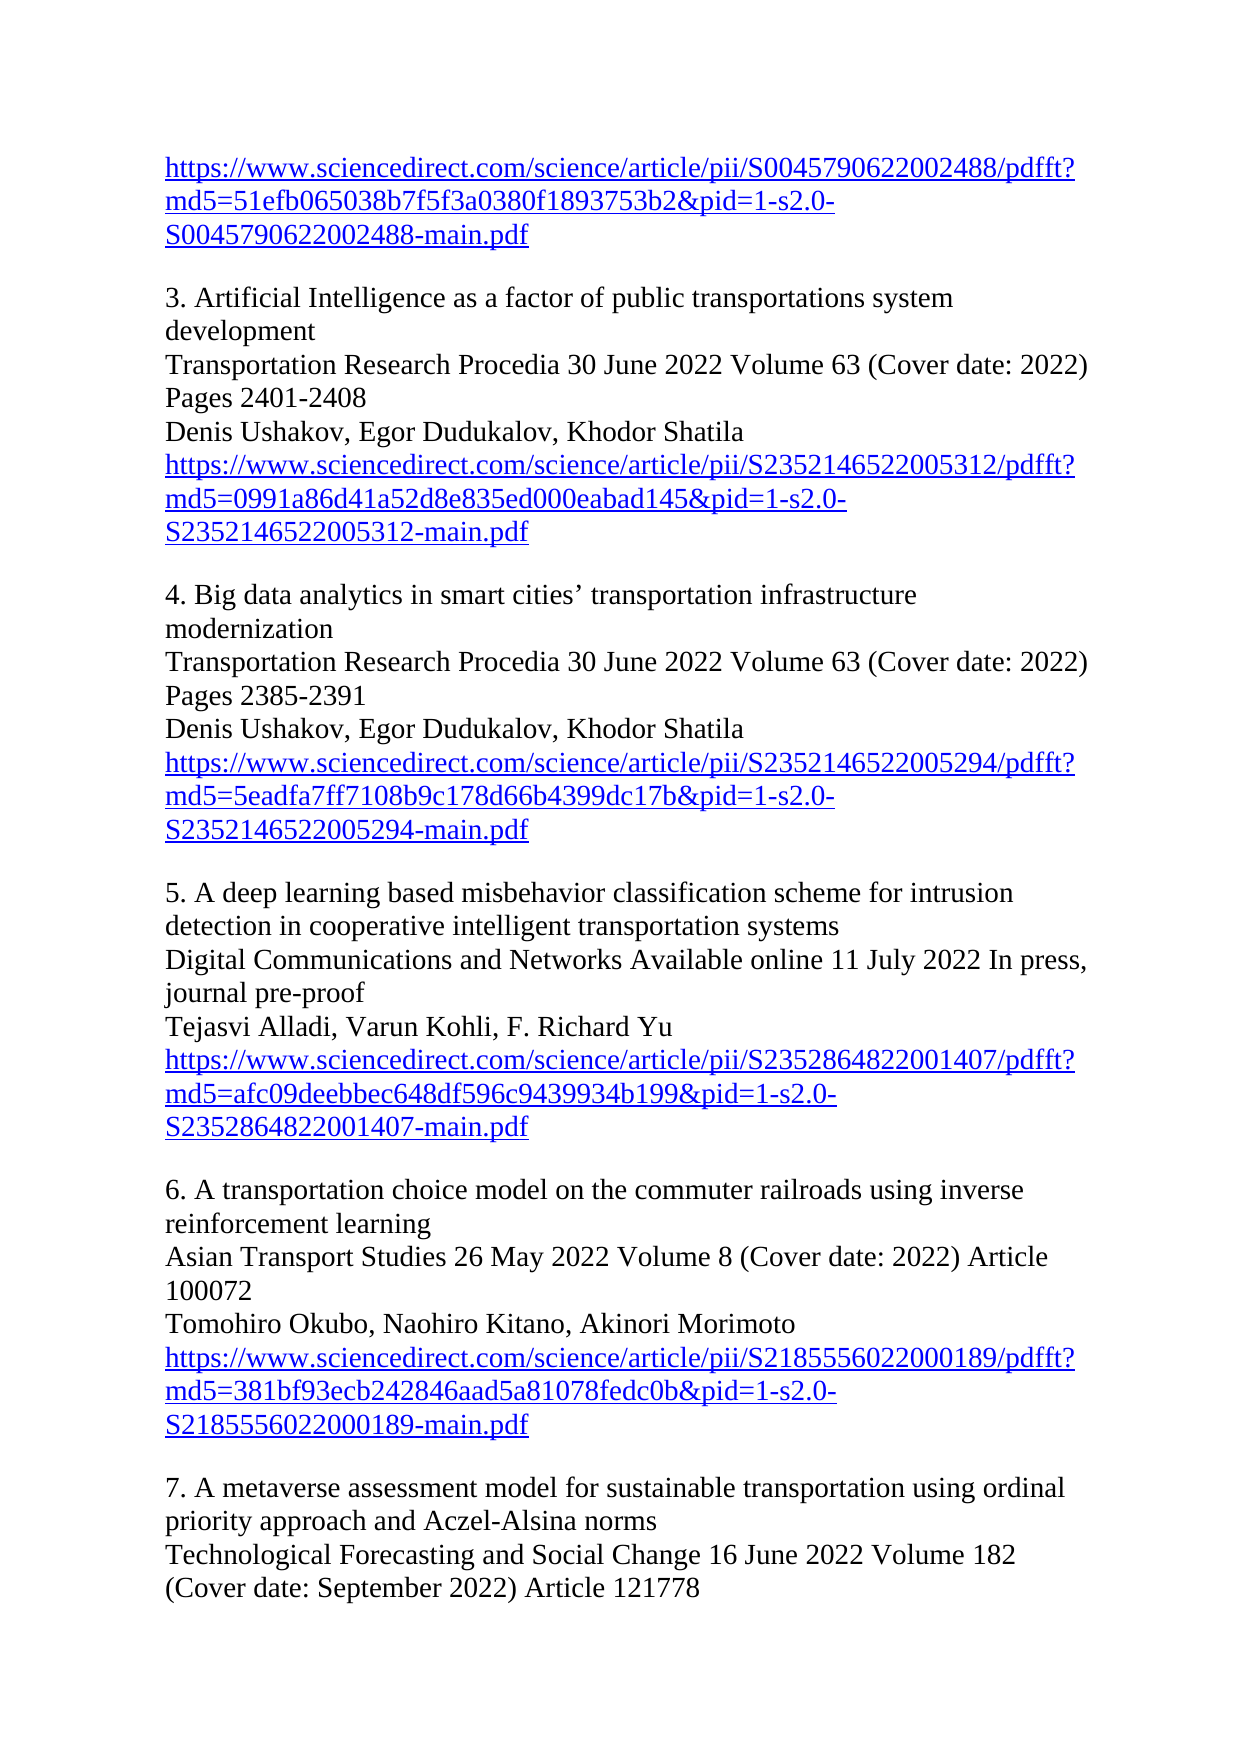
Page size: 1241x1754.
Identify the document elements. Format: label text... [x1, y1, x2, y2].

text 6. A transportation choice model on the commuter railroads using inverse reinforcement learning Asian Transport Studies 26 May 2022 Volume 8 (Cover date: 2022) Article 100072 Tomohiro Okubo, Naohiro Kitano, Akinori Morimoto https://www.sciencedirect.com/science/article/pii/S2185556022000189/pdfft?md5=381bf93ecb242846aad5a81078fedc0b&pid=1-s2.0-S2185556022000189-main.pdf [165, 1172, 1090, 1441]
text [165, 150, 1090, 251]
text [165, 1470, 1090, 1604]
text 4. Big data analytics in smart cities’ transportation infrastructure modernization Transportation Research Procedia 30 June 2022 Volume 63 (Cover date: 2022) Pages 2385-2391 Denis Ushakov, Egor Dudukalov, Khodor Shatila https://www.sciencedirect.com/science/article/pii/S2352146522005294/pdfft?md5=5eadfa7ff7108b9c178d66b4399dc17b&pid=1-s2.0-S2352146522005294-main.pdf [165, 577, 1090, 846]
text 5. A deep learning based misbehavior classification scheme for intrusion detection in cooperative intelligent transportation systems Digital Communications and Networks Available online 11 July 2022 In press, journal pre-proof Tejasvi Alladi, Varun Kohli, F. Richard Yu https://www.sciencedirect.com/science/article/pii/S2352864822001407/pdfft?md5=afc09deebbec648df596c9439934b199&pid=1-s2.0-S2352864822001407-main.pdf [165, 875, 1090, 1143]
text 3. Artificial Intelligence as a factor of public transportations system development Transportation Research Procedia 30 June 2022 Volume 63 (Cover date: 2022) Pages 2401-2408 Denis Ushakov, Egor Dudukalov, Khodor Shatila https://www.sciencedirect.com/science/article/pii/S2352146522005312/pdfft?md5=0991a86d41a52d8e835ed000eabad145&pid=1-s2.0-S2352146522005312-main.pdf [165, 280, 1090, 548]
